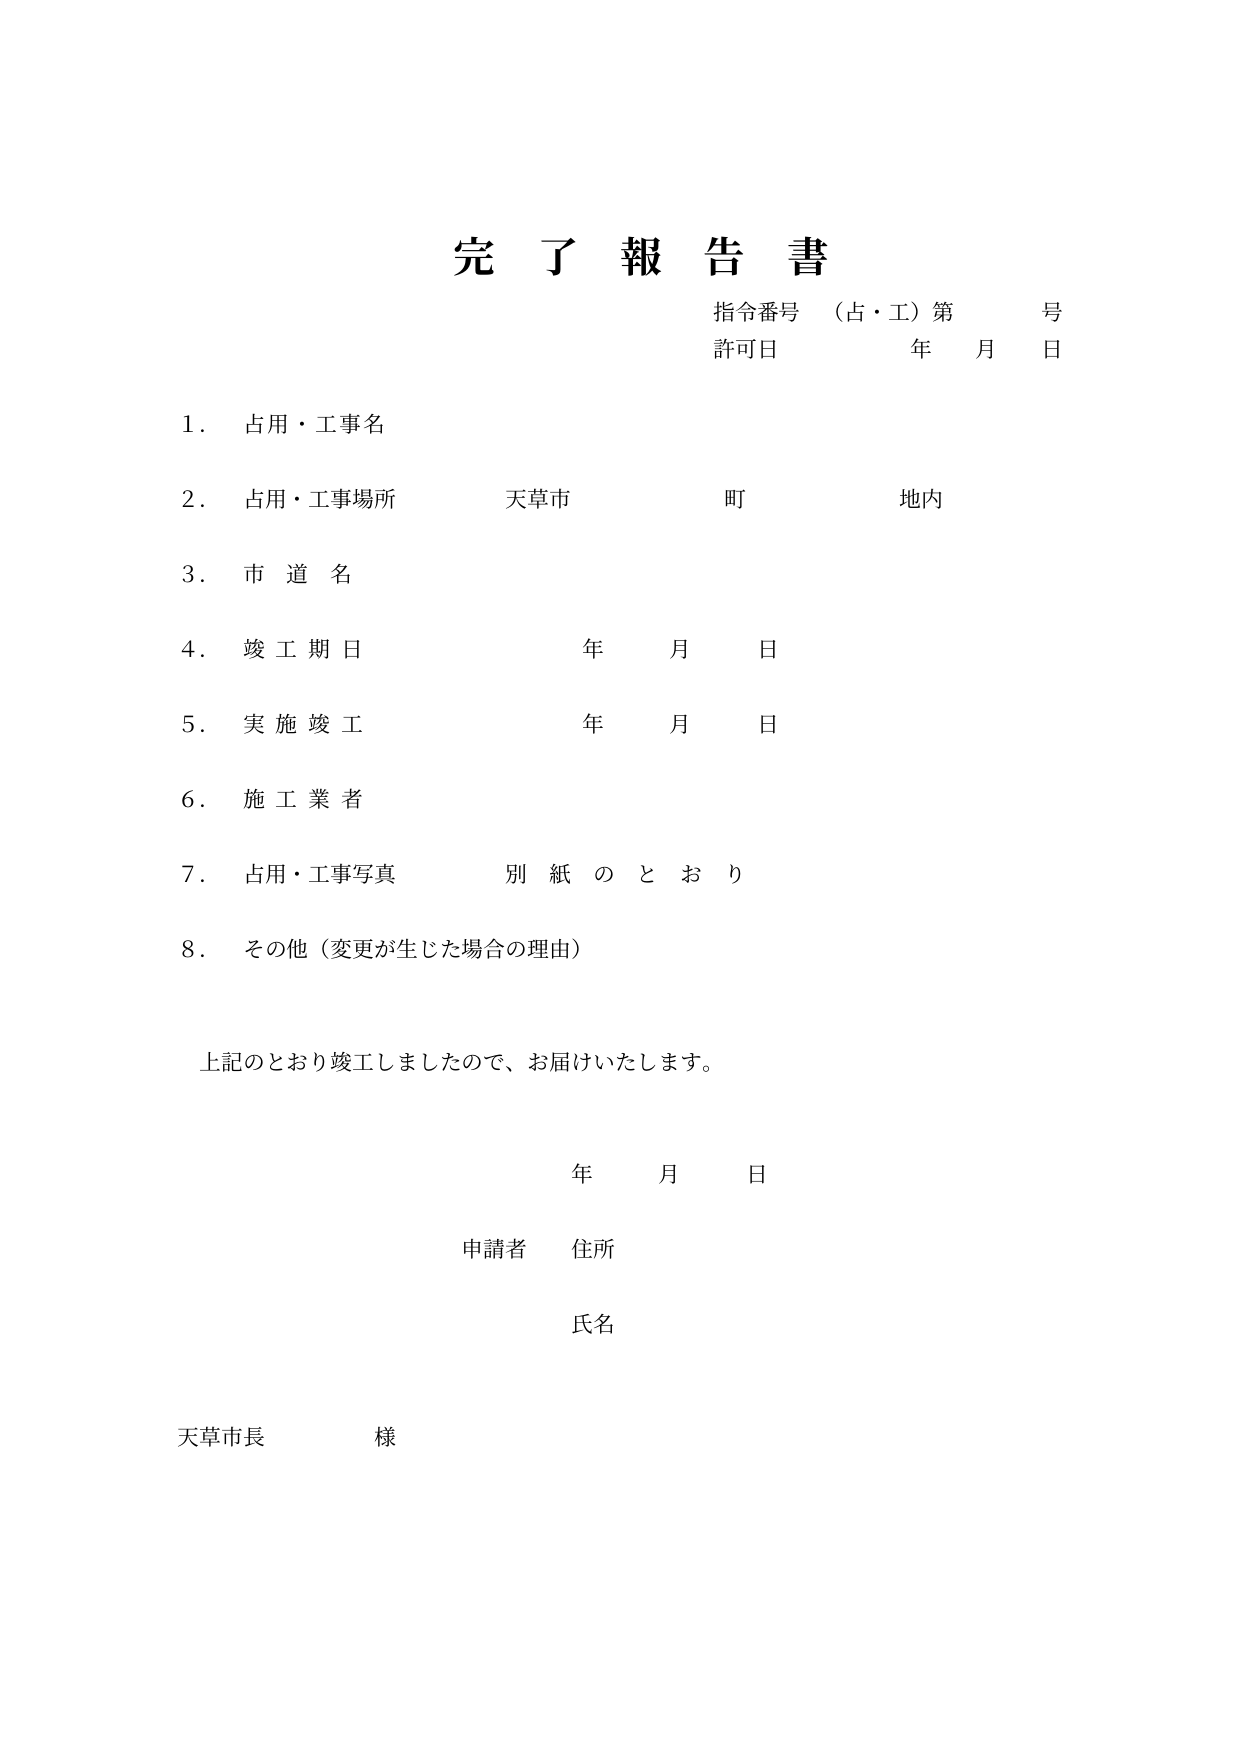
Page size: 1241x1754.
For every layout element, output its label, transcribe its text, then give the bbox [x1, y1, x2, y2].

text ６． 施工業者 [177, 779, 1063, 817]
text ７． 占用・工事写真 別 紙 の と お り [177, 854, 1063, 892]
text 申請者 住所 [177, 1229, 1063, 1267]
text 上記のとおり竣工しましたので、お届けいたします。 [177, 1042, 1063, 1079]
text 完 了 報 告 書 [177, 217, 1063, 292]
text ３． 市道名 [177, 554, 1063, 592]
text 天草市長 様 [177, 1417, 1063, 1454]
text １． 占用・工事名 [177, 404, 1063, 442]
text ２． 占用・工事場所 天草市 町 地内 [177, 479, 1063, 517]
text 許可日 年 月 日 [177, 329, 1063, 367]
text 指令番号 （占・工）第 号 [177, 292, 1063, 329]
text 氏名 [177, 1304, 1063, 1342]
text ８． その他（変更が生じた場合の理由） [177, 929, 1063, 967]
text 年 月 日 [177, 1154, 1063, 1192]
text ５． 実施竣工 年 月 日 [177, 704, 1063, 742]
text ４． 竣工期日 年 月 日 [177, 629, 1063, 667]
